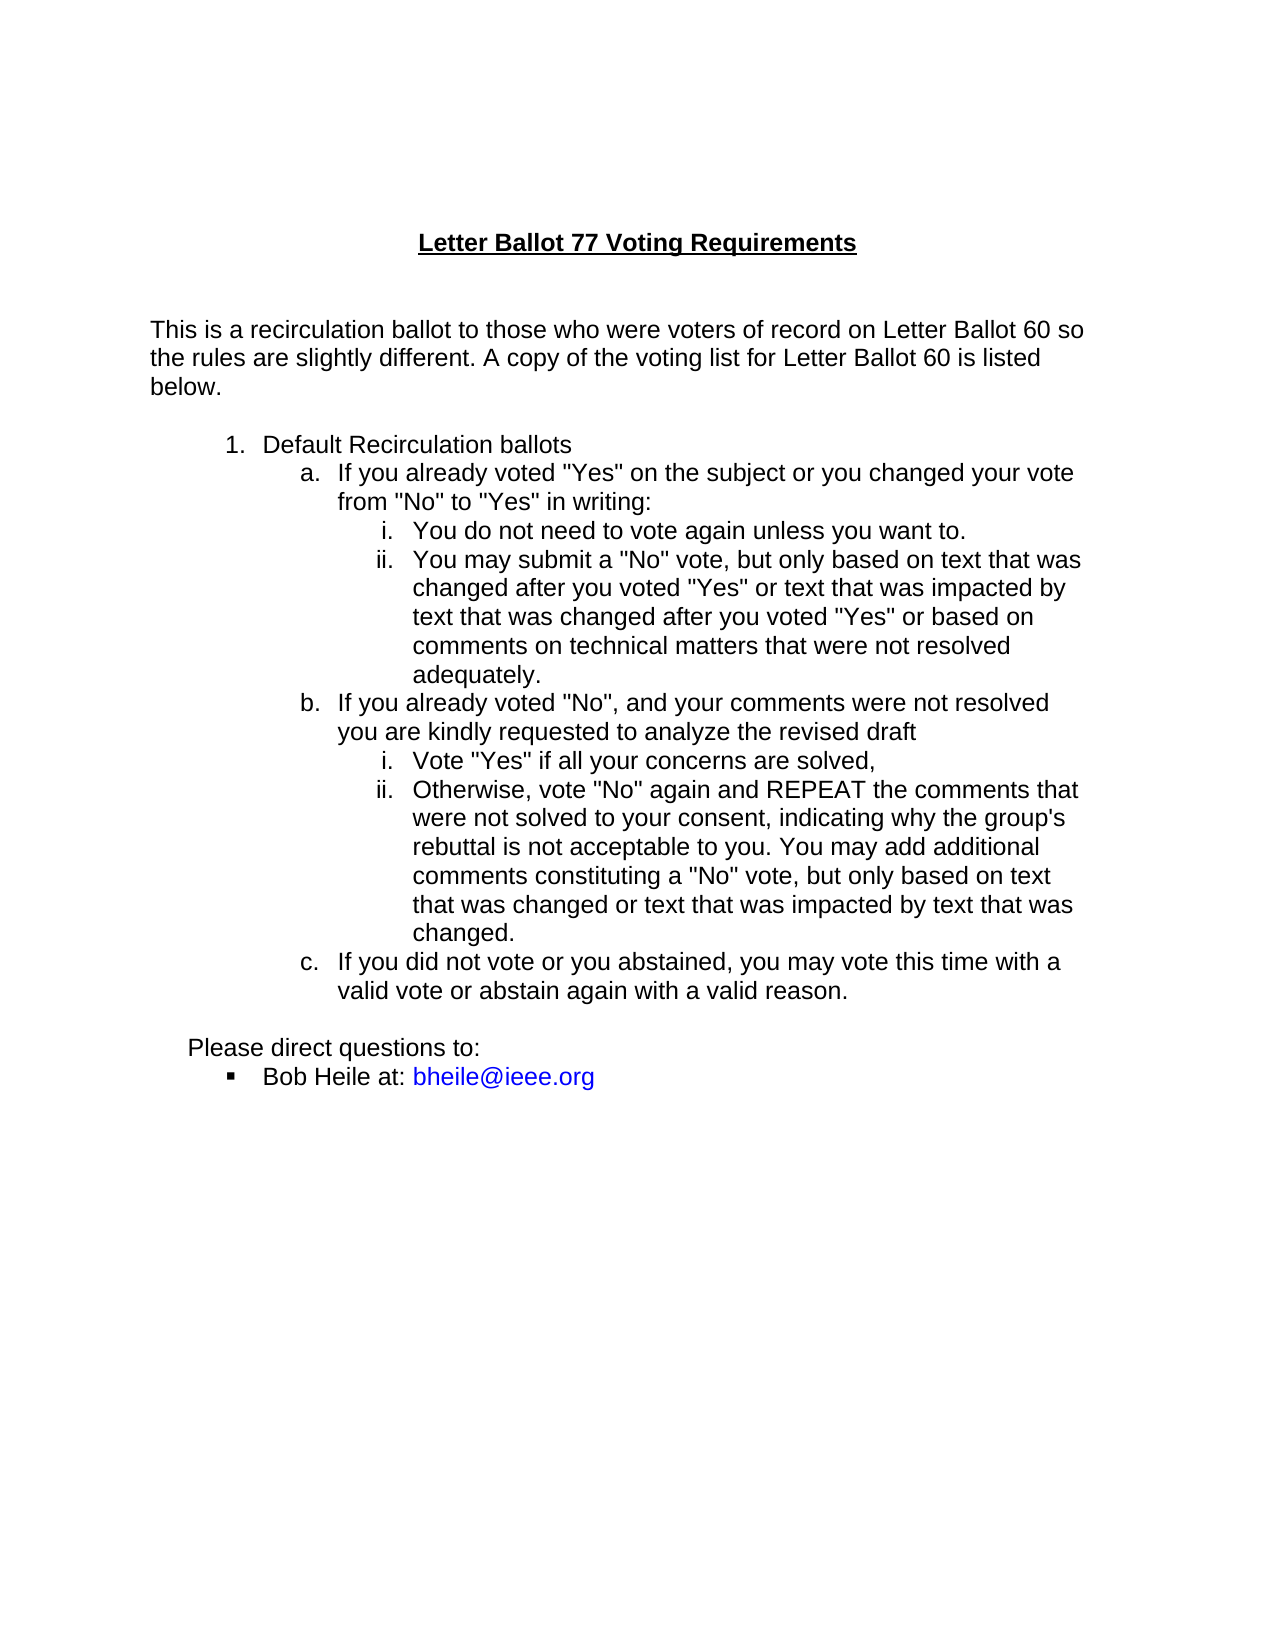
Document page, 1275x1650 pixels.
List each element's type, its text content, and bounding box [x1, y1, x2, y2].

list If you already voted "Yes" on the subject or you changed your vote from "No" to "Yes" in writing: [300, 458, 1087, 516]
text This is a recirculation ballot to those who were voters of record on Letter Ballot 60 so the rules are slightly different. A copy of the voting list for Letter Ballot 60 is listed below. [150, 314, 1106, 401]
list You do not need to vote again unless you want to. [394, 516, 1087, 544]
list If you did not vote or you abstained, you may vote this time with a valid vote or abstain again with a valid reason. [300, 947, 1087, 1004]
list If you already voted "No", and your comments were not resolved you are kindly requested to analyze the revised draft [300, 688, 1087, 746]
subtitle Letter Ballot 77 Voting Requirements [187, 228, 1087, 257]
list You may submit a "No" vote, but only based on text that was changed after you voted "Yes" or text that was impacted by text that was changed after you voted "Yes" or based on comments on technical matters that were not resolved adequately. [394, 544, 1087, 688]
list Otherwise, vote "No" again and REPEAT the comments that were not solved to your consent, indicating why the group's rebuttal is not acceptable to you. You may add additional comments constituting a "No" vote, but only based on text that was changed or text that was impacted by text that was changed. [394, 774, 1087, 947]
text Please direct questions to: [187, 1033, 1087, 1062]
list Bob Heile at: bheile@ieee.org [225, 1062, 1087, 1091]
list Default Recirculation ballots [225, 429, 1087, 458]
list Vote "Yes" if all your concerns are solved, [394, 746, 1087, 774]
